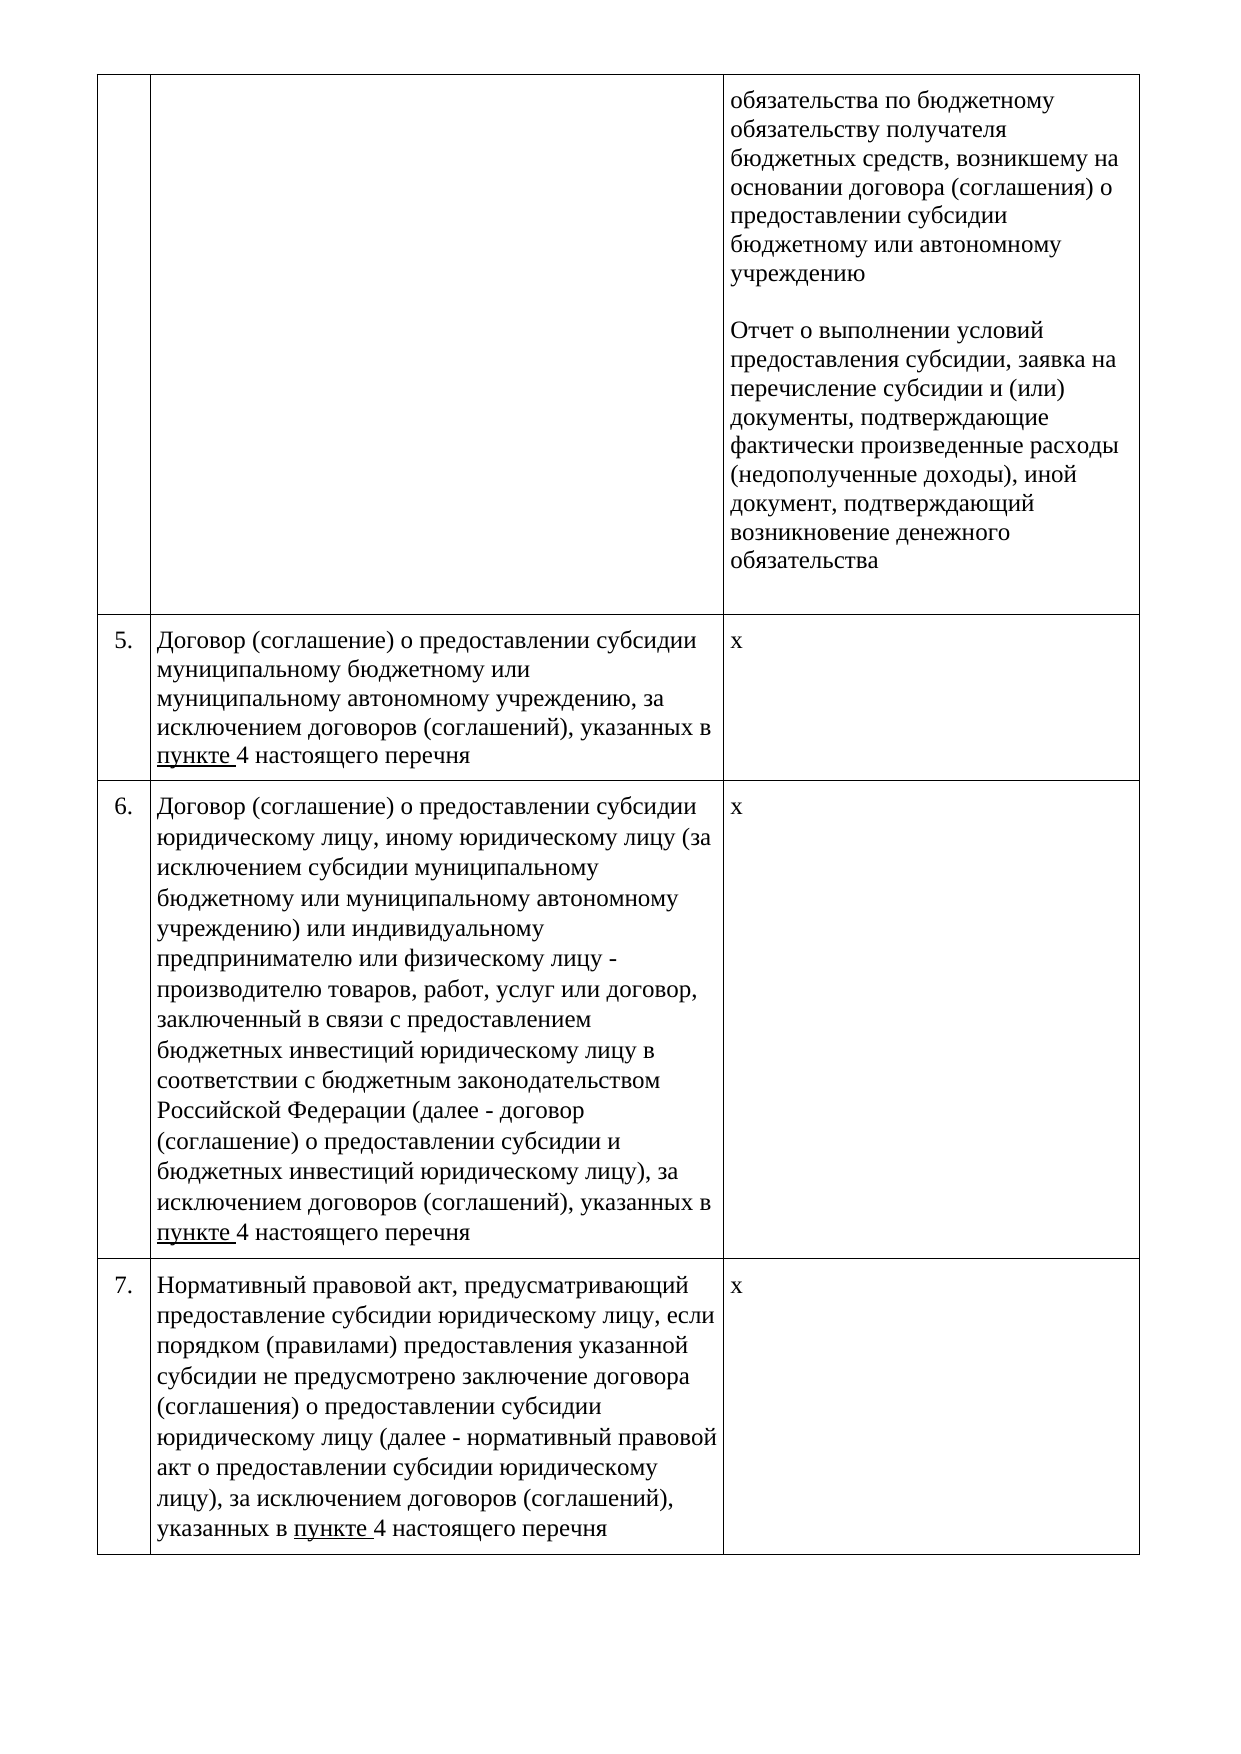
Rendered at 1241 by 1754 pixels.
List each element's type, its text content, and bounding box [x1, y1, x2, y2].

table_cell 4. [98, 75, 150, 614]
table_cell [151, 75, 723, 614]
table_cell x [724, 1259, 1139, 1554]
table_cell x [724, 781, 1139, 1258]
table_cell Нормативный правовой акт, предусматривающий предоставление субсидии юридическому лицу, если порядком (правилами) предоставления указанной субсидии не предусмотрено заключение договора (соглашения) о предоставлении субсидии юридическому лицу (далее - нормативный правовой акт о предоставлении субсидии юридическому лицу), за исключением договоров (соглашений), указанных в пункте 4 настоящего перечня [151, 1259, 723, 1554]
table_cell 5. [98, 615, 150, 780]
table_cell x [724, 615, 1139, 780]
table_cell Договор (соглашение) о предоставлении субсидии юридическому лицу, иному юридическому лицу (за исключением субсидии муниципальному бюджетному или муниципальному автономному учреждению) или индивидуальному предпринимателю или физическому лицу - производителю товаров, работ, услуг или договор, заключенный в связи с предоставлением бюджетных инвестиций юридическому лицу в соответствии с бюджетным законодательством Российской Федерации (далее - договор (соглашение) о предоставлении субсидии и бюджетных инвестиций юридическому лицу), за исключением договоров (соглашений), указанных в пункте 4 настоящего перечня [151, 781, 723, 1258]
table_cell Договор (соглашение) о предоставлении субсидии муниципальному бюджетному или муниципальному автономному учреждению, за исключением договоров (соглашений), указанных в пункте 4 настоящего перечня [151, 615, 723, 780]
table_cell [724, 75, 1139, 614]
table_cell 7. [98, 1259, 150, 1554]
table_cell 6. [98, 781, 150, 1258]
